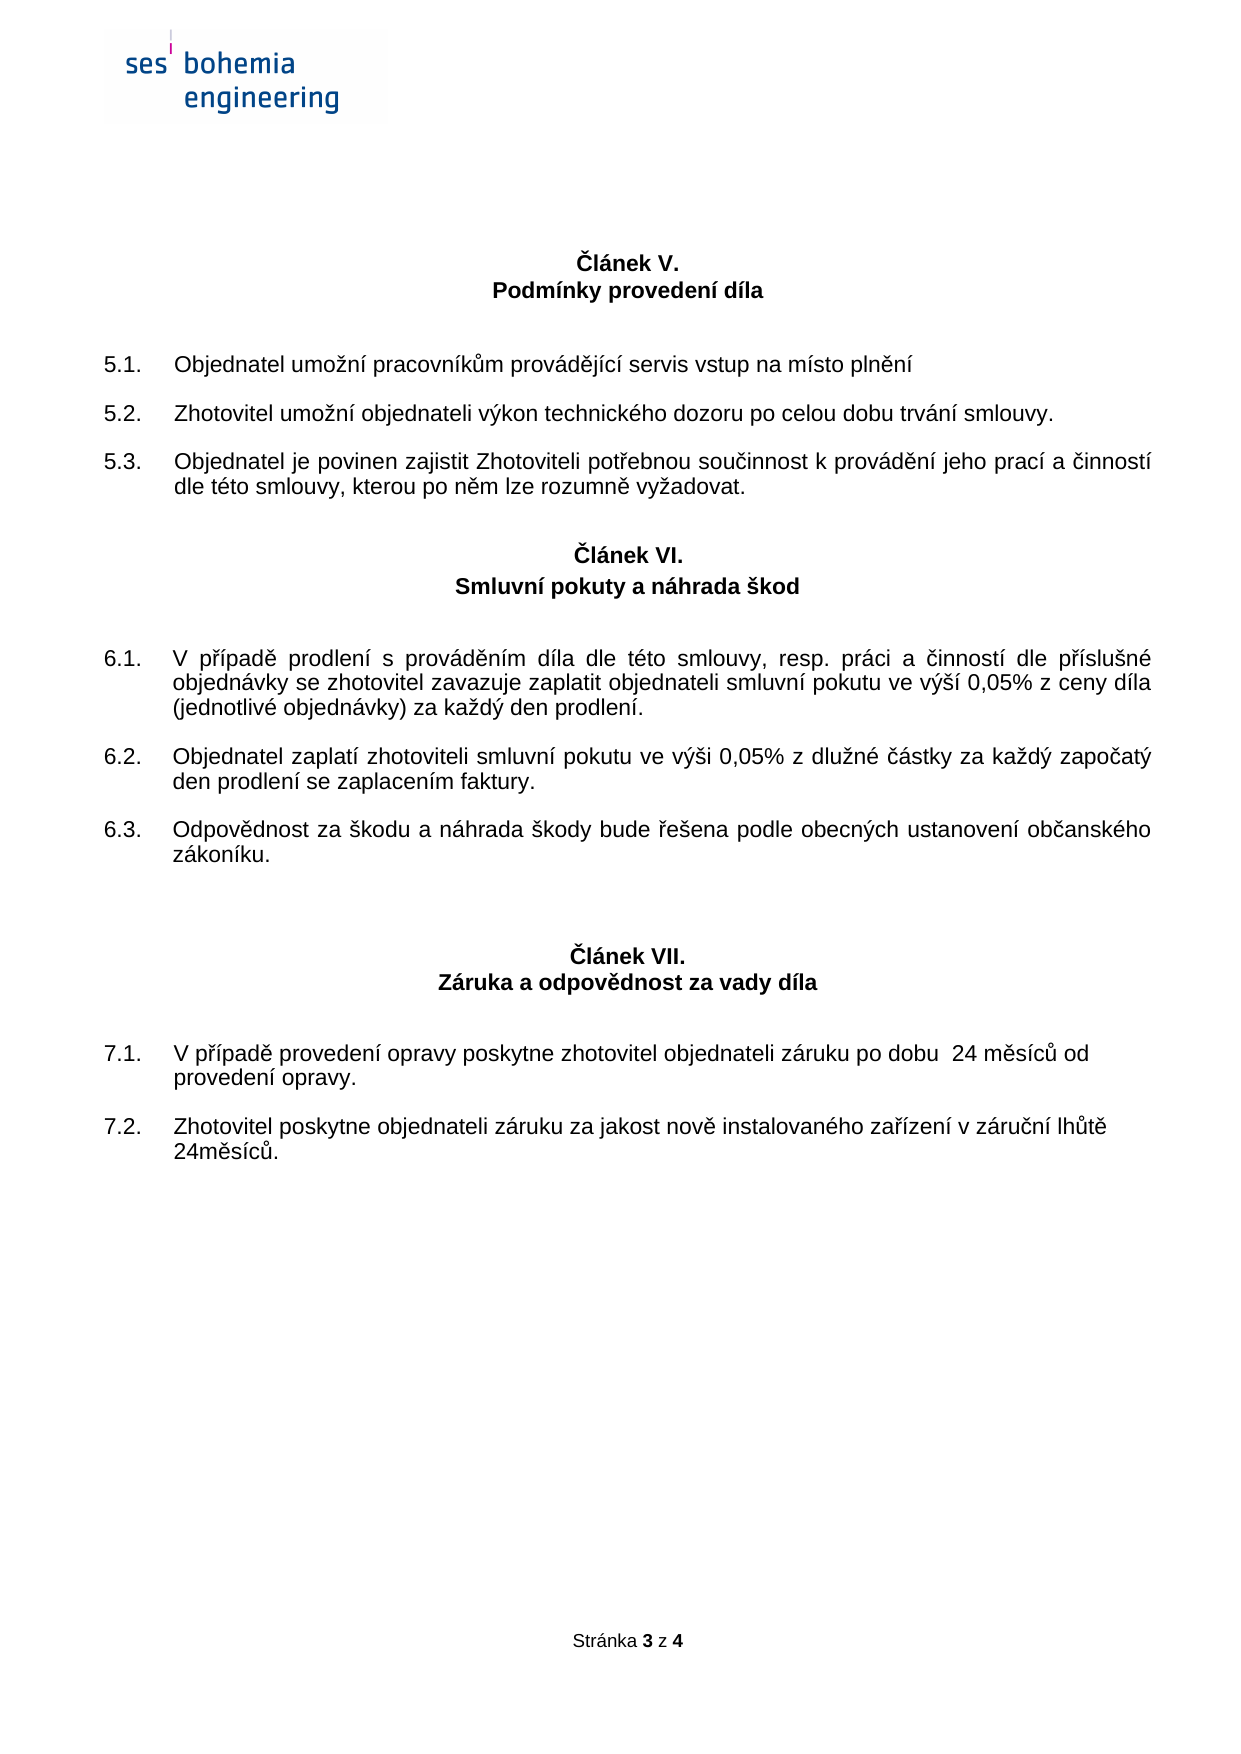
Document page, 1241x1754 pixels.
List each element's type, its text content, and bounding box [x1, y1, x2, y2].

text Článek VI. [374, 524, 883, 573]
text Smluvní pokuty a náhrada škod [103, 573, 1152, 599]
list Objednatel je povinen zajistit Zhotoviteli potřebnou součinnost k provádění jeho prací a činností dle této smlouvy, kterou po něm lze rozumně vyžadovat. [103, 450, 1152, 499]
text Podmínky provedení díla [103, 277, 1152, 303]
list Objednatel umožní pracovníkům provádějící servis vstup na místo plnění [103, 352, 1152, 377]
list Zhotovitel poskytne objednateli záruku za jakost nově instalovaného zařízení v záruční lhůtě 24měsíců. [103, 1114, 1152, 1164]
list V případě provedení opravy poskytne zhotovitel objednateli záruku po dobu 24 měsíců od provedení opravy. [103, 1042, 1152, 1090]
text Článek VII. [103, 943, 1152, 969]
list Odpovědnost za škodu a náhrada škody bude řešena podle obecných ustanovení občanského zákoníku. [103, 818, 1152, 868]
picture [103, 29, 388, 124]
text Záruka a odpovědnost za vady díla [103, 969, 1152, 995]
list Zhotovitel umožní objednateli výkon technického dozoru po celou dobu trvání smlouvy. [103, 401, 1152, 426]
text Článek V. [103, 250, 1152, 276]
list V případě prodlení s prováděním díla dle této smlouvy, resp. práci a činností dle příslušné objednávky se zhotovitel zavazuje zaplatit objednateli smluvní pokutu ve výší 0,05% z ceny díla (jednotlivé objednávky) za každý den prodlení. [103, 646, 1152, 721]
list Objednatel zaplatí zhotoviteli smluvní pokutu ve výši 0,05% z dlužné částky za každý započatý den prodlení se zaplacením faktury. [103, 744, 1152, 794]
